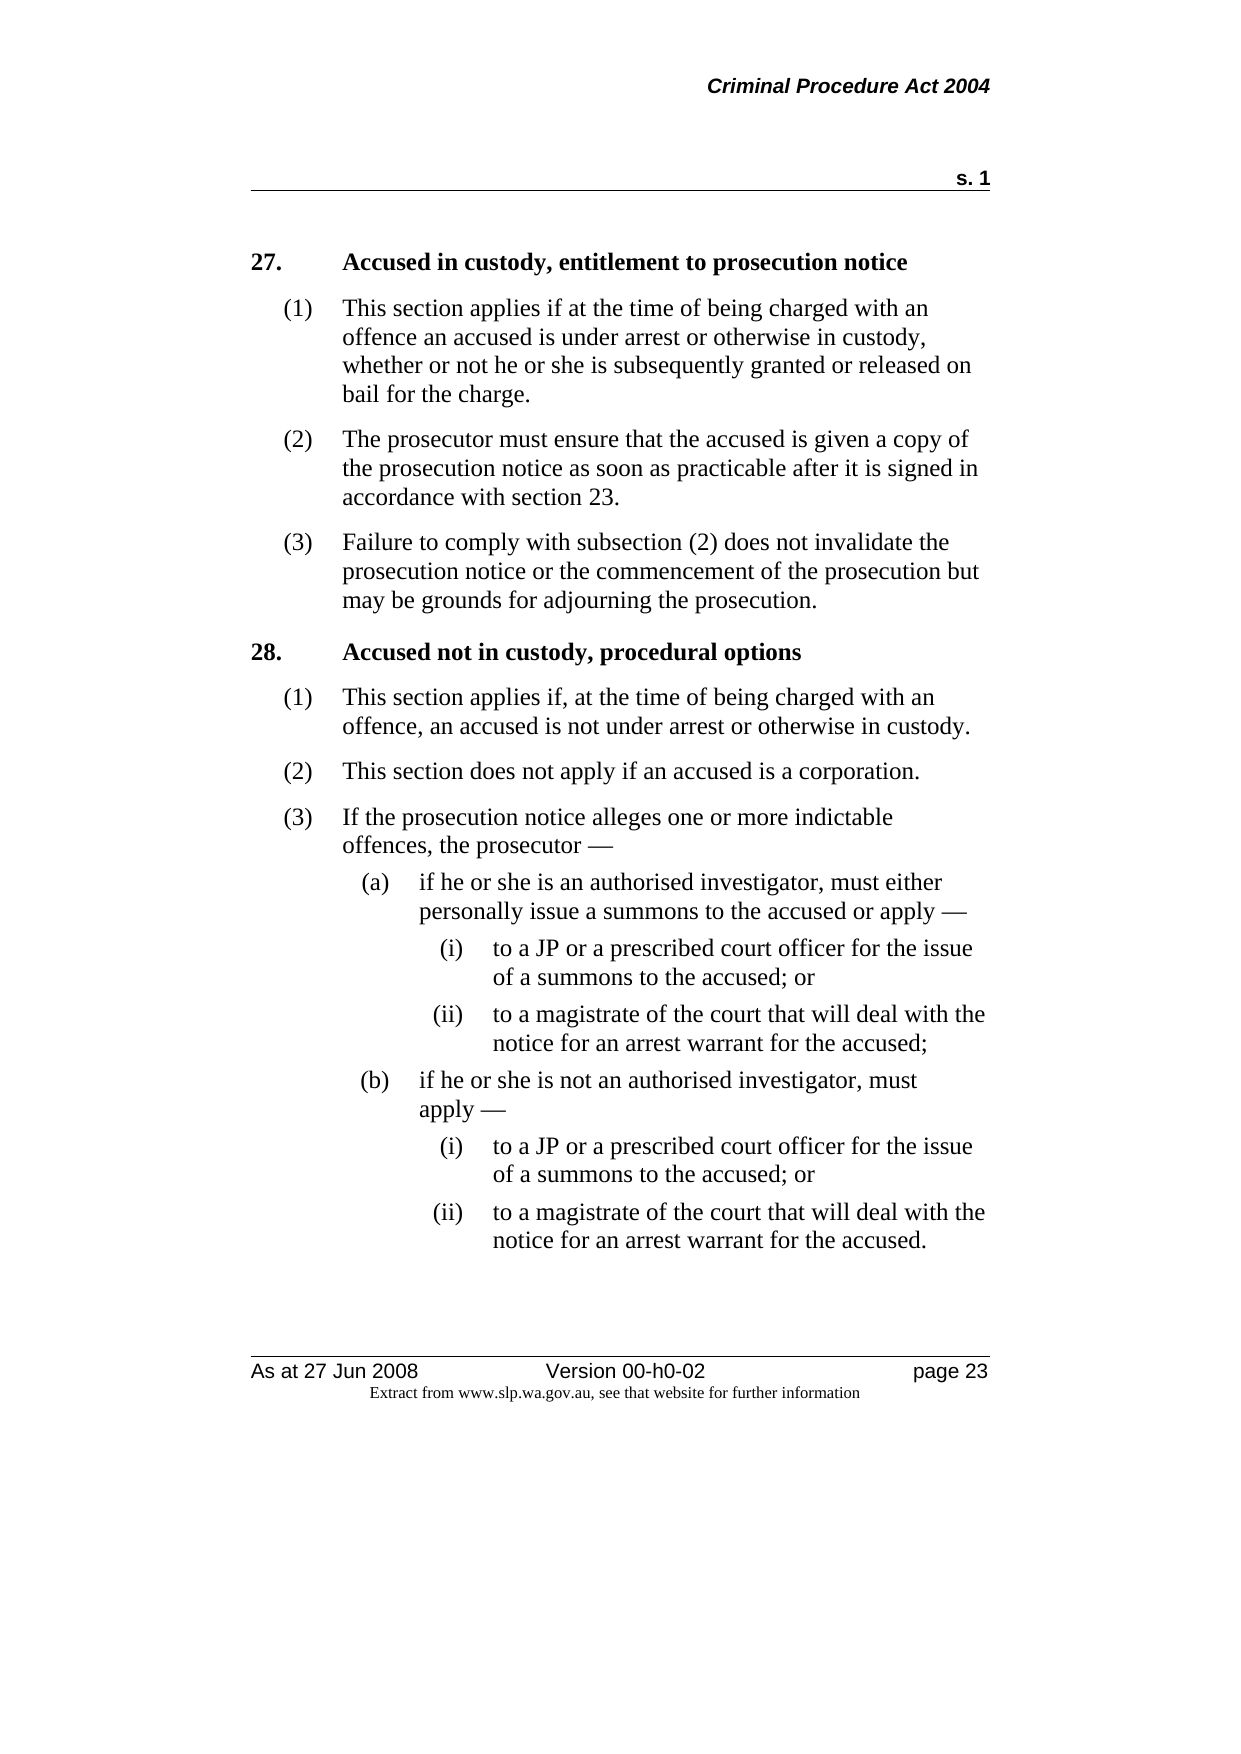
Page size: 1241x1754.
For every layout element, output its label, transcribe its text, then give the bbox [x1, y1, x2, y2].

text (3) Failure to comply with subsection (2) does not invalidate the prosecution notice or the commencement of the prosecution but may be grounds for adjourning the prosecution. [251, 527, 990, 614]
text (2) The prosecutor must ensure that the accused is given a copy of the prosecution notice as soon as practicable after it is signed in accordance with section 23. [251, 424, 990, 511]
text (b) if he or she is not an authorised investigator, must apply — [251, 1065, 990, 1122]
text (1) This section applies if, at the time of being charged with an offence, an accused is not under arrest or otherwise in custody. [251, 682, 990, 739]
subtitle 27. Accused in custody, entitlement to prosecution notice [251, 247, 990, 276]
text (3) If the prosecution notice alleges one or more indictable offences, the prosecutor — [251, 802, 990, 859]
text (i) to a JP or a prescribed court officer for the issue of a summons to the accused; or [251, 933, 990, 991]
text (ii) to a magistrate of the court that will deal with the notice for an arrest warrant for the accused. [251, 1197, 990, 1254]
text (1) This section applies if at the time of being charged with an offence an accused is under arrest or otherwise in custody, whether or not he or she is subsequently granted or released on bail for the charge. [251, 293, 990, 408]
text (2) This section does not apply if an accused is a corporation. [251, 756, 990, 785]
text (ii) to a magistrate of the court that will deal with the notice for an arrest warrant for the accused; [251, 999, 990, 1057]
text (i) to a JP or a prescribed court officer for the issue of a summons to the accused; or [251, 1131, 990, 1188]
subtitle 28. Accused not in custody, procedural options [251, 637, 990, 665]
text (a) if he or she is an authorised investigator, must either personally issue a summons to the accused or apply — [251, 867, 990, 925]
